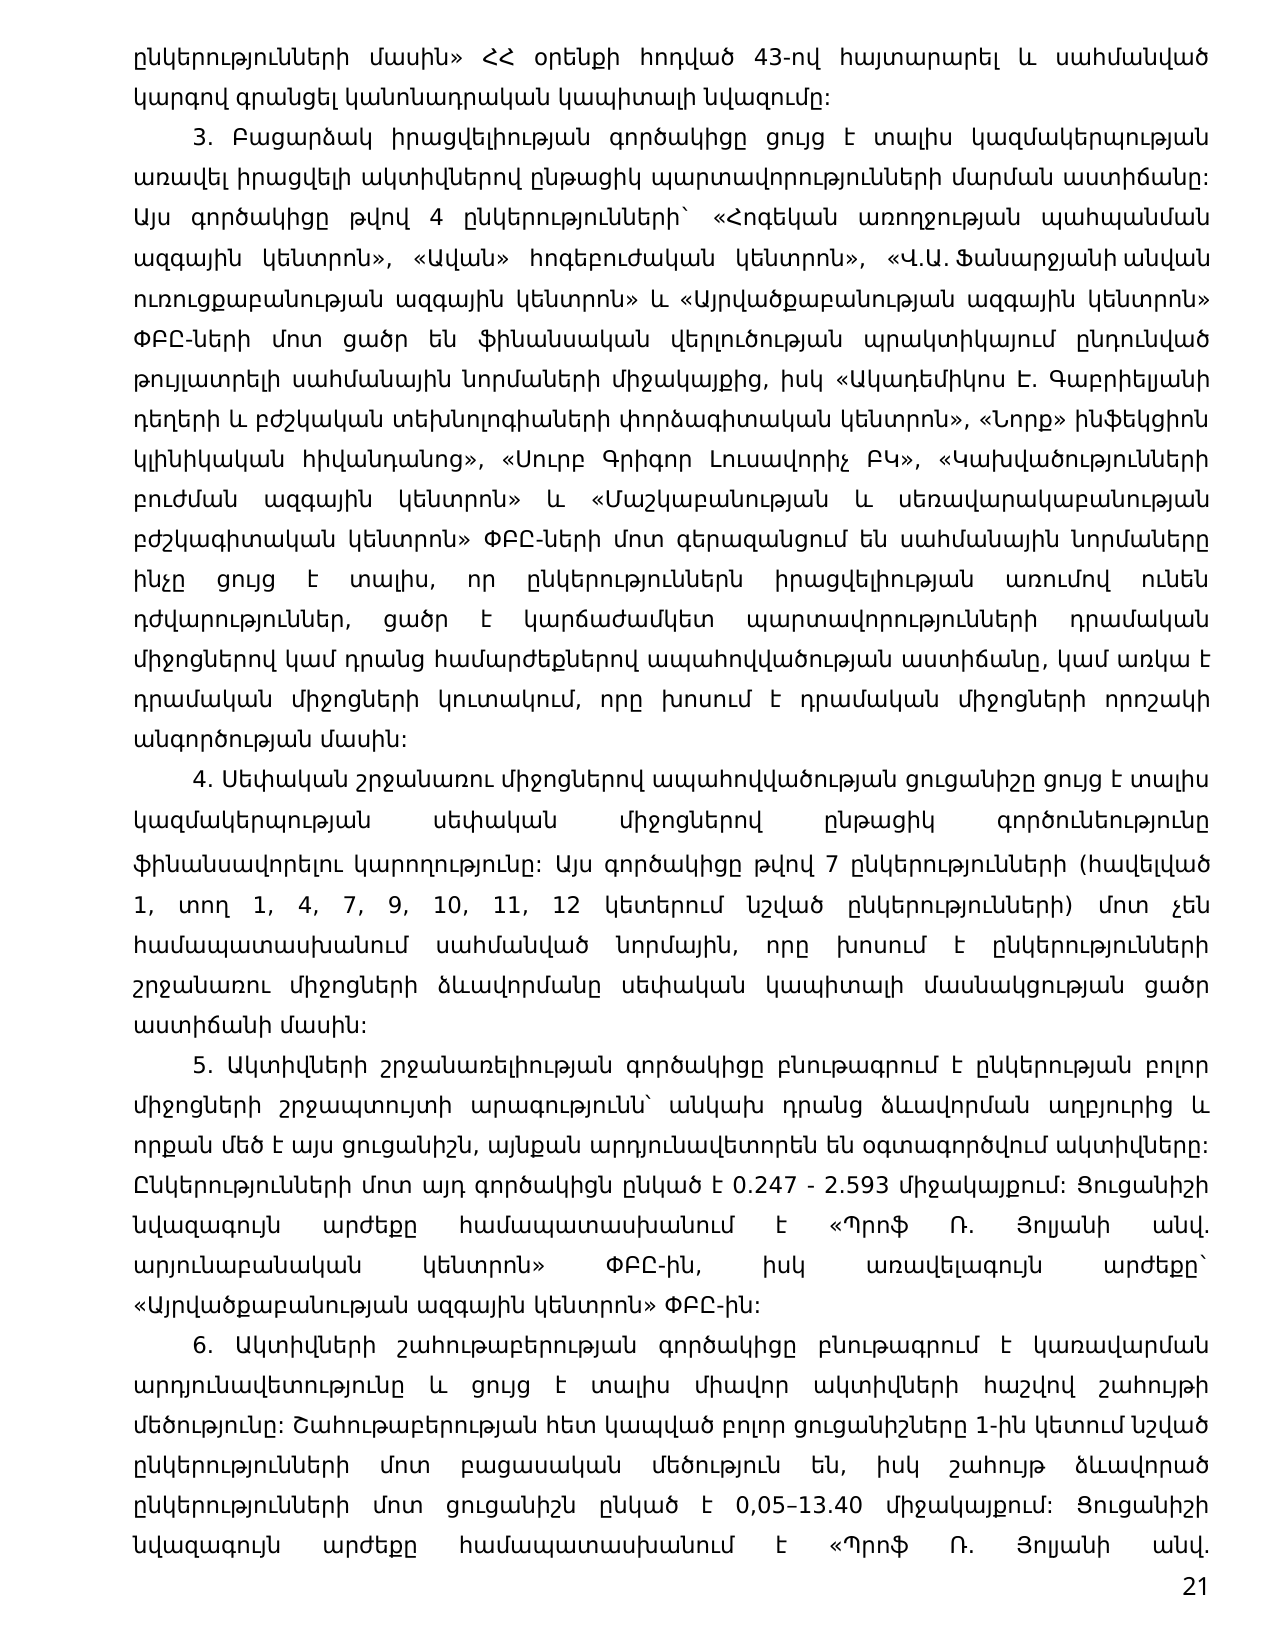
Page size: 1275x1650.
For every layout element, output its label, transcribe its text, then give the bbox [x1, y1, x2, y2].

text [133, 44, 1211, 111]
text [133, 1332, 1211, 1559]
text 5. Ակտիվների շրջանառելիության գործակիցը բնութագրում է ընկերության բոլոր միջոցների շրջապտույտի արագությունն՝ անկախ դրանց ձևավորման աղբյուրից և որքան մեծ է այս ցուցանիշն, այնքան արդյունավետորեն են օգտագործվում ակտիվները: Ընկերությունների մոտ այդ գործակիցն ընկած է 0.247 - 2.593 միջակայքում: Ցուցանիշի նվազագույն արժեքը համապատասխանում է «Պրոֆ Ռ. Յոլյանի անվ. արյունաբանական կենտրոն» ՓԲԸ-ին, իսկ առավելագույն արժեքը` «Այրվածքաբանության ազգային կենտրոն» ՓԲԸ-ին: [133, 1052, 1211, 1319]
text 3. Բացարձակ իրացվելիության գործակիցը ցույց է տալիս կազմակերպության առավել իրացվելի ակտիվներով ընթացիկ պարտավորությունների մարման աստիճանը: Այս գործակիցը թվով 4 ընկերությունների` «Հոգեկան առողջության պահպանման ազգային կենտրոն», «Ավան» հոգեբուժական կենտրոն», «Վ.Ա. Ֆանարջյանի անվան ուռուցքաբանության ազգային կենտրոն» և «Այրվածքաբանության ազգային կենտրոն» ՓԲԸ-ների մոտ ցածր են ֆինանսական վերլուծության պրակտիկայում ընդունված թույլատրելի սահմանային նորմաների միջակայքից, իսկ «Ակադեմիկոս Է. Գաբրիելյանի դեղերի և բժշկական տեխնոլոգիաների փորձագիտական կենտրոն», «Նորք» ինֆեկցիոն կլինիկական հիվանդանոց», «Սուրբ Գրիգոր Լուսավորիչ ԲԿ», «Կախվածությունների բուժման ազգային կենտրոն» և «Մաշկաբանության և սեռավարակաբանության բժշկագիտական կենտրոն» ՓԲԸ-ների մոտ գերազանցում են սահմանային նորմաները ինչը ցույց է տալիս, որ ընկերություններն իրացվելիության առումով ունեն դժվարություններ, ցածր է կարճաժամկետ պարտավորությունների դրամական միջոցներով կամ դրանց համարժեքներով ապահովվածության աստիճանը, կամ առկա է դրամական միջոցների կուտակում, որը խոսում է դրամական միջոցների որոշակի անգործության մասին: [133, 124, 1211, 752]
text 4. Սեփական շրջանառու միջոցներով ապահովվածության ցուցանիշը ցույց է տալիս կազմակերպության սեփական միջոցներով ընթացիկ գործունեությունը ֆինանսավորելու կարողությունը: Այս գործակիցը թվով 7 ընկերությունների (հավելված 1, տող 1, 4, 7, 9, 10, 11, 12 կետերում նշված ընկերությունների) մոտ չեն համապատասխանում սահմանված նորմային, որը խոսում է ընկերությունների շրջանառու միջոցների ձևավորմանը սեփական կապիտալի մասնակցության ցածր աստիճանի մասին: [133, 766, 1211, 1039]
